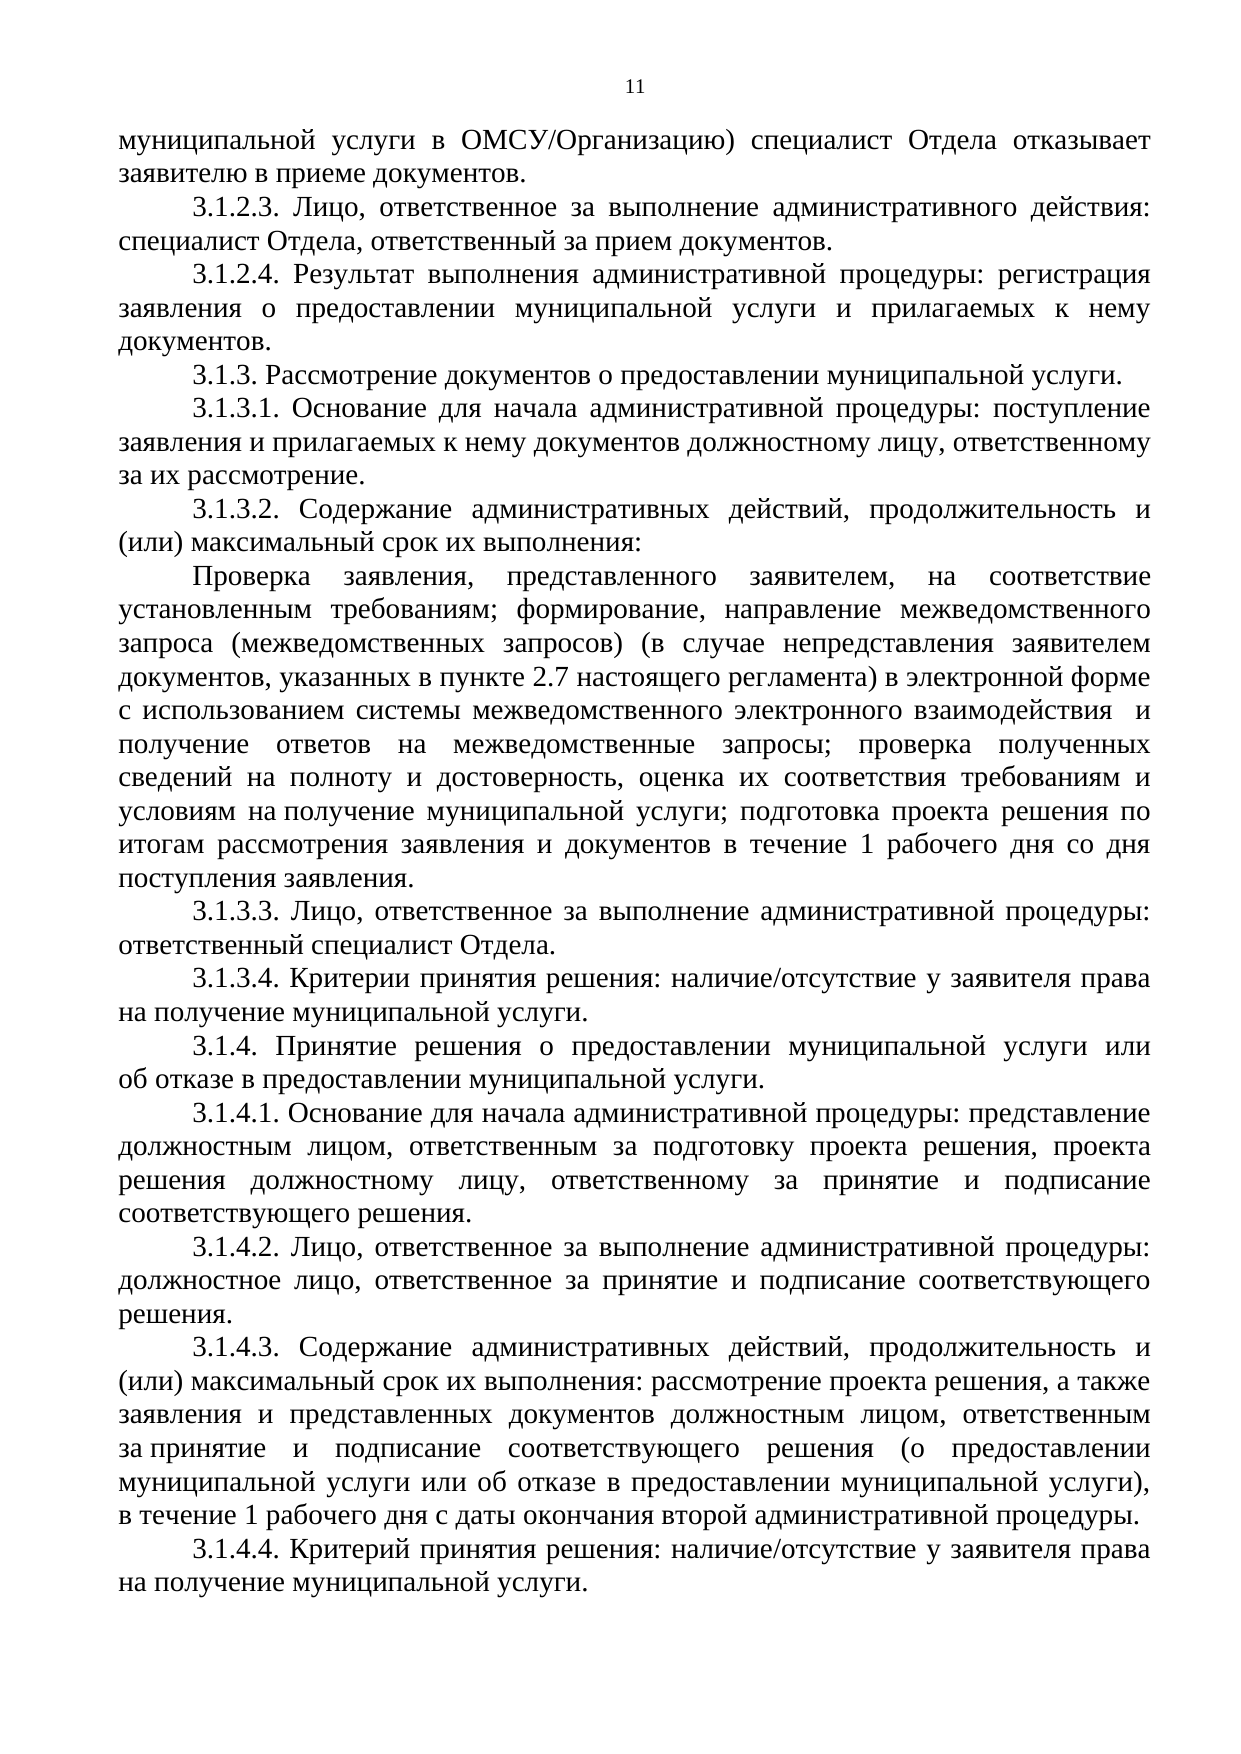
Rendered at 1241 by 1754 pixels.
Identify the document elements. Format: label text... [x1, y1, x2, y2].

text 3.1.3.1. Основание для начала административной процедуры: поступление заявления и прилагаемых к нему документов должностному лицу, ответственному за их рассмотрение. [118, 390, 1152, 491]
text 3.1.4.4. Критерий принятия решения: наличие/отсутствие у заявителя права на получение муниципальной услуги. [118, 1531, 1152, 1598]
text 3.1.3.2. Содержание административных действий, продолжительность и (или) максимальный срок их выполнения: [118, 491, 1152, 558]
text 3.1.3.3. Лицо, ответственное за выполнение административной процедуры: ответственный специалист Отдела. [118, 893, 1152, 961]
text Проверка заявления, представленного заявителем, на соответствие установленным требованиям; формирование, направление межведомственного запроса (межведомственных запросов) (в случае непредставления заявителем документов, указанных в пункте 2.7 настоящего регламента) в электронной форме с использованием системы межведомственного электронного взаимодействия и получение ответов на межведомственные запросы; проверка полученных сведений на полноту и достоверность, оценка их соответствия требованиям и условиям на получение муниципальной услуги; подготовка проекта решения по итогам рассмотрения заявления и документов в течение 1 рабочего дня со дня поступления заявления. [118, 558, 1152, 893]
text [118, 122, 1152, 189]
text 3.1.3. Рассмотрение документов о предоставлении муниципальной услуги. [118, 357, 1152, 390]
text 3.1.4.2. Лицо, ответственное за выполнение административной процедуры: должностное лицо, ответственное за принятие и подписание соответствующего решения. [118, 1229, 1152, 1329]
text 3.1.3.4. Критерии принятия решения: наличие/отсутствие у заявителя права на получение муниципальной услуги. [118, 961, 1152, 1028]
text 3.1.4.1. Основание для начала административной процедуры: представление должностным лицом, ответственным за подготовку проекта решения, проекта решения должностному лицу, ответственному за принятие и подписание соответствующего решения. [118, 1095, 1152, 1229]
text 3.1.2.3. Лицо, ответственное за выполнение административного действия: специалист Отдела, ответственный за прием документов. [118, 189, 1152, 256]
text 3.1.4.3. Содержание административных действий, продолжительность и (или) максимальный срок их выполнения: рассмотрение проекта решения, а также заявления и представленных документов должностным лицом, ответственным за принятие и подписание соответствующего решения (о предоставлении муниципальной услуги или об отказе в предоставлении муниципальной услуги), в течение 1 рабочего дня с даты окончания второй административной процедуры. [118, 1329, 1152, 1531]
text 3.1.4. Принятие решения о предоставлении муниципальной услуги или об отказе в предоставлении муниципальной услуги. [118, 1028, 1152, 1095]
text 3.1.2.4. Результат выполнения административной процедуры: регистрация заявления о предоставлении муниципальной услуги и прилагаемых к нему документов. [118, 256, 1152, 357]
